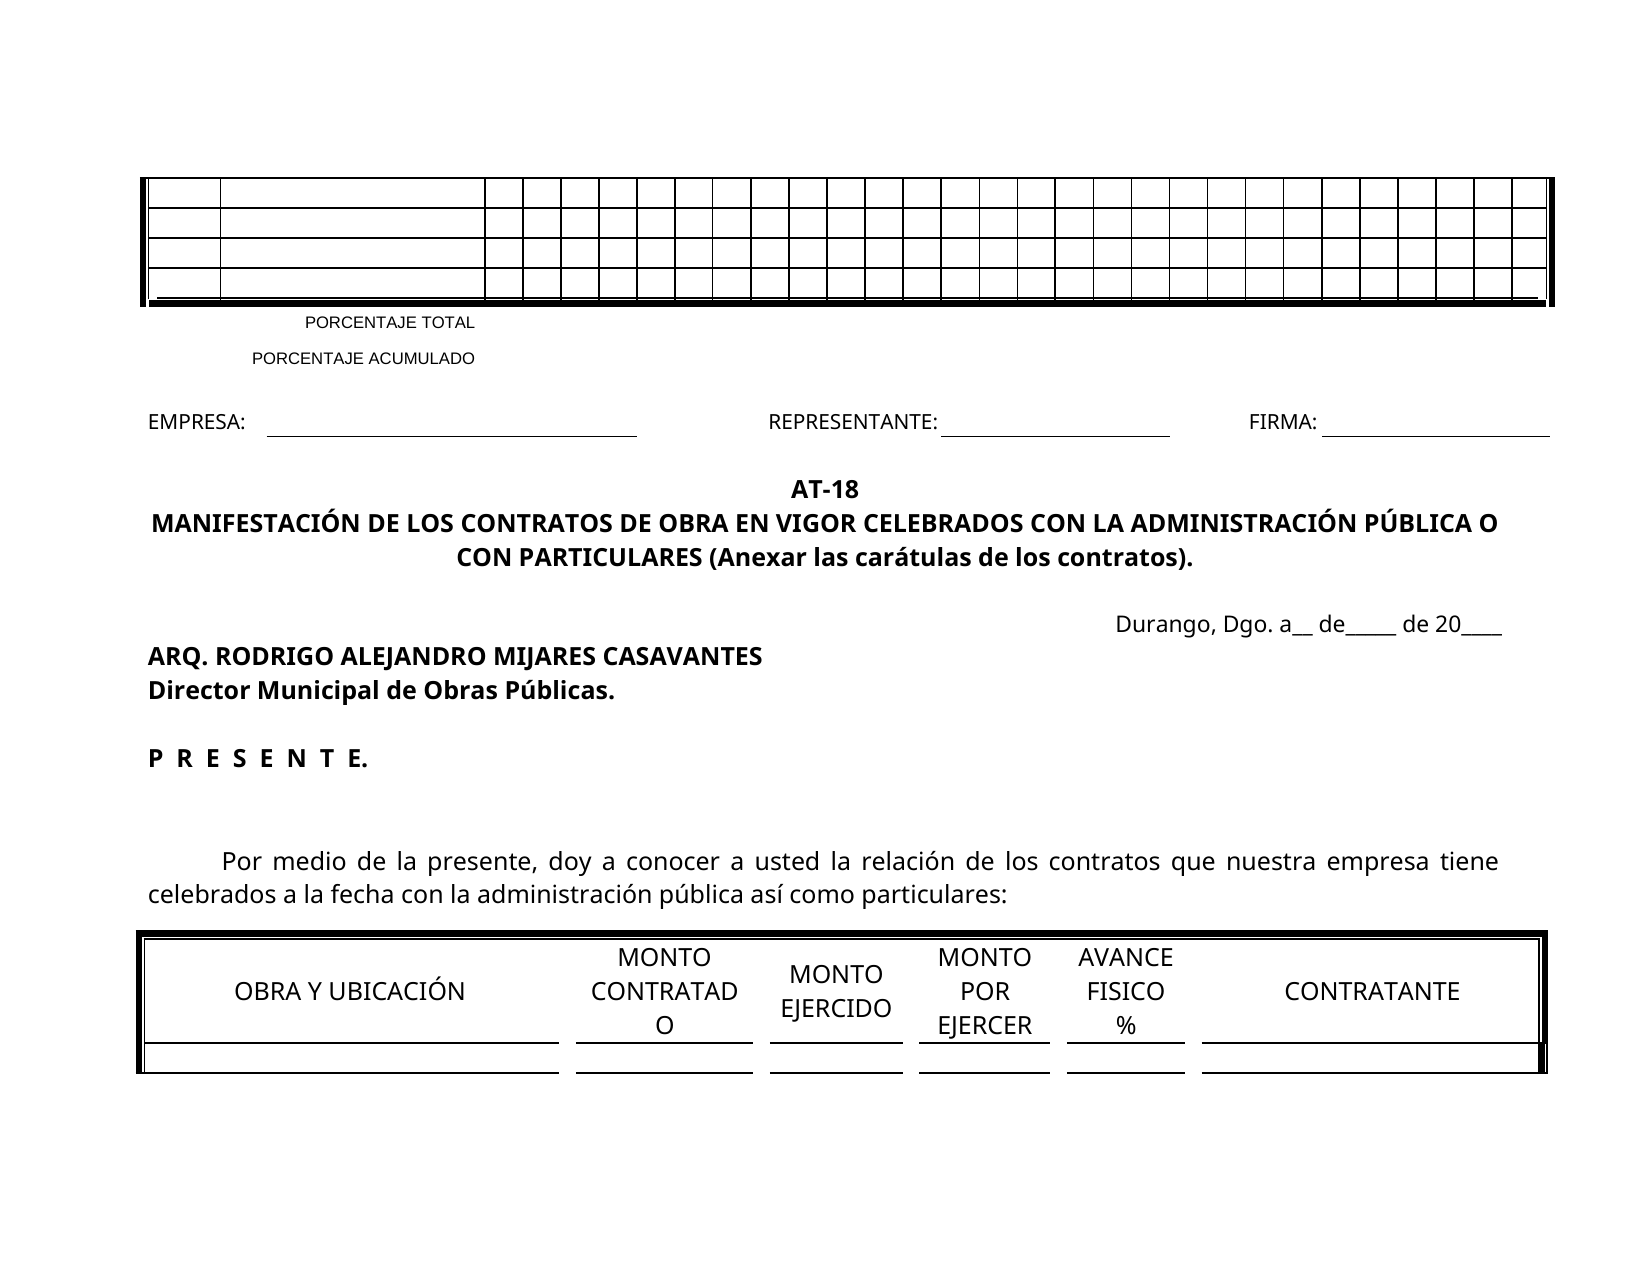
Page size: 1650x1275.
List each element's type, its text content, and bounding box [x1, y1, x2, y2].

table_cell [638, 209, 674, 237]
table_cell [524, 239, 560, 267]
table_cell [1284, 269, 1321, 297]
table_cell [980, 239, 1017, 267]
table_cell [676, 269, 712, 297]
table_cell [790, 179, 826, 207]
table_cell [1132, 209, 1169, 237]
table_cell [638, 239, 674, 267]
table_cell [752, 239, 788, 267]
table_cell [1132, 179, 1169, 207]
text AT-18 [148, 471, 1502, 505]
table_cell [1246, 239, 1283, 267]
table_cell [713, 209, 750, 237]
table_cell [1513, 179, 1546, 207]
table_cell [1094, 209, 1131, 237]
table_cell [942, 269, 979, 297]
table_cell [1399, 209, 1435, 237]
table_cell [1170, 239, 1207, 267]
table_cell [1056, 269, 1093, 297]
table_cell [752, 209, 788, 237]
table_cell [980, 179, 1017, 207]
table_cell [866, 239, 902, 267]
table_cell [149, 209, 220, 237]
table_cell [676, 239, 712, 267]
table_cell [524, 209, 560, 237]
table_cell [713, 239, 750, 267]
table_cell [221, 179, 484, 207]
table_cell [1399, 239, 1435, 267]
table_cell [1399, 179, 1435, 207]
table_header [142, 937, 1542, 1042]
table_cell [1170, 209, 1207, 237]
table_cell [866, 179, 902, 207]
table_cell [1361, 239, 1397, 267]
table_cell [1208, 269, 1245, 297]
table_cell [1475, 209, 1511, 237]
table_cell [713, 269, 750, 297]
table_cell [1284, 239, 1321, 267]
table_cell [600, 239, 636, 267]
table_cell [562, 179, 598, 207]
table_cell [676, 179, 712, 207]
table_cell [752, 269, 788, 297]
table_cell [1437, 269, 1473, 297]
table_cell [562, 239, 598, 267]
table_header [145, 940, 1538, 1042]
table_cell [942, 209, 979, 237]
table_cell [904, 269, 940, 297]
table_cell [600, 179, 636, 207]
text MANIFESTACIÓN DE LOS CONTRATOS DE OBRA EN VIGOR CELEBRADOS CON O CON PARTICULARES (Anexar las carátulas de los contratos). [148, 505, 1502, 573]
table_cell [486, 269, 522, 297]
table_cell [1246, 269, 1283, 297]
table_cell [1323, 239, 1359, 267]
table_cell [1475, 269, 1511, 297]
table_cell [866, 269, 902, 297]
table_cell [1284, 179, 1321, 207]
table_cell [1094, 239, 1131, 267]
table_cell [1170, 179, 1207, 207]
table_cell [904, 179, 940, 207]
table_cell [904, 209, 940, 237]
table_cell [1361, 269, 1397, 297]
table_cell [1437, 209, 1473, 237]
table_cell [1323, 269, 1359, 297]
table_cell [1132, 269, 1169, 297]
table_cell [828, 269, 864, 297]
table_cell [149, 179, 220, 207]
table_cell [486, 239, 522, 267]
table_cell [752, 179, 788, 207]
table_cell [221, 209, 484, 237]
text P R E S E N T E. [148, 741, 1502, 775]
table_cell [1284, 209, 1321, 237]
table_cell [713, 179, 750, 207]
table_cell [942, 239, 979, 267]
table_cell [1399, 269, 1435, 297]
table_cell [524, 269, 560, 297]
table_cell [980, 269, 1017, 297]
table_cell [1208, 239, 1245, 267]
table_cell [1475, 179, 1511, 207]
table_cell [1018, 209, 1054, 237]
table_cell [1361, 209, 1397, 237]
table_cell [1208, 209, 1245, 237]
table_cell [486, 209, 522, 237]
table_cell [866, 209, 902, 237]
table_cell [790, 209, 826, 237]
text Por medio de la presente, doy a conocer a usted la relación de los contratos que nuestra empresa tiene celebrados a la fecha con la administración pública así como particulares: [148, 843, 1502, 911]
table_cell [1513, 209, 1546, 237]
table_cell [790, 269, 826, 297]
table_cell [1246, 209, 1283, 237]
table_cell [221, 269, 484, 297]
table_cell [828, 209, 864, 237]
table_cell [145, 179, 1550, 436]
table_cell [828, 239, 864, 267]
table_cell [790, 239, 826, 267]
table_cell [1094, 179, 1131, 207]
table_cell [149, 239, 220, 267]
text Durango, Dgo. a__ de_____ de 20____ [148, 607, 1502, 639]
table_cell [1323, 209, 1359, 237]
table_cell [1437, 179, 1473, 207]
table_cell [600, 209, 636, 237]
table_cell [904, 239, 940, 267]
text ARQ. RODRIGO ALEJANDRO MIJARES CASAVANTES [148, 639, 1502, 673]
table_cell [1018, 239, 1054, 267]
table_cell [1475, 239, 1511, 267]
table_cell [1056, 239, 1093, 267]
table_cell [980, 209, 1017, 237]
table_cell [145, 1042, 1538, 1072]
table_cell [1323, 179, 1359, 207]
text Director Municipal de Obras Públicas. [148, 673, 1502, 707]
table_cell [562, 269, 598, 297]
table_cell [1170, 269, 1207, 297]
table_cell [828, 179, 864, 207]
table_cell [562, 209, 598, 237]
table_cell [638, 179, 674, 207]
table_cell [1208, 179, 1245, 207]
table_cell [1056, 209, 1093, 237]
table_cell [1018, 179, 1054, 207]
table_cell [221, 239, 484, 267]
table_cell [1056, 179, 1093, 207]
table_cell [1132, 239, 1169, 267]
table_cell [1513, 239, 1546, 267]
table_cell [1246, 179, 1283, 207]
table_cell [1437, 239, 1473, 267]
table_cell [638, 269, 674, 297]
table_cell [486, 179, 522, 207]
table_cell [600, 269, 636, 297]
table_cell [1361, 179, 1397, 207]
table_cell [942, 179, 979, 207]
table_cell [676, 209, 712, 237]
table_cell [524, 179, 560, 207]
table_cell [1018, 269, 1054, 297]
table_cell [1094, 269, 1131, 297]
